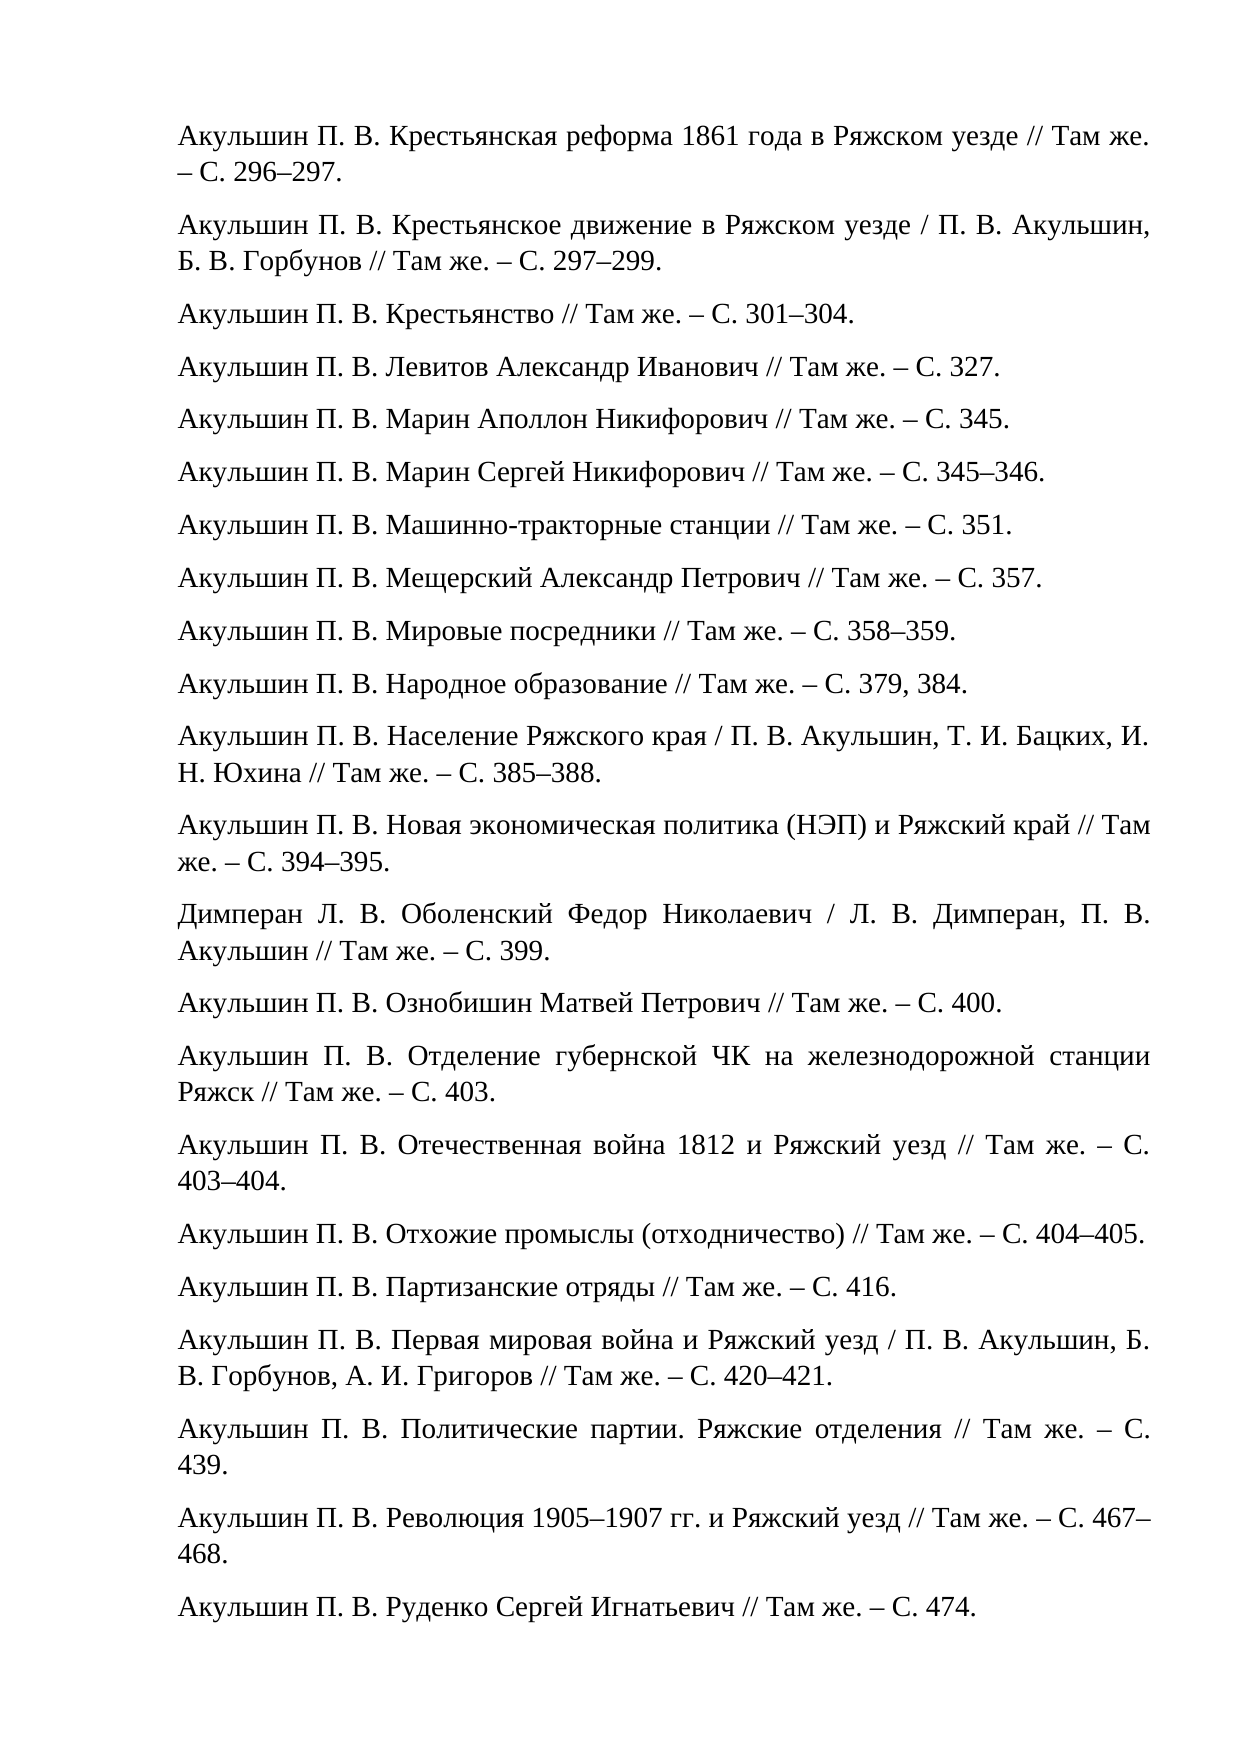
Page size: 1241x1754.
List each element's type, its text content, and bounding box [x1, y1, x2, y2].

text Акульшин П. В. Население Ряжского края / П. В. Акульшин, Т. И. Бацких, И. Н. Юхина // Там же. – С. 385–388. [177, 718, 1152, 788]
text Акульшин П. В. Ознобишин Матвей Петрович // Там же. – С. 400. [177, 985, 1152, 1019]
text Акульшин П. В. Мещерский Александр Петрович // Там же. – С. 357. [177, 560, 1152, 594]
text Димперан Л. В. Оболенский Федор Николаевич / Л. В. Димперан, П. В. Акульшин // Там же. – С. 399. [177, 896, 1152, 966]
text Акульшин П. В. Крестьянская реформа 1861 года в Ряжском уезде // Там же. – С. 296–297. [177, 118, 1152, 188]
text Акульшин П. В. Крестьянское движение в Ряжском уезде / П. В. Акульшин, Б. В. Горбунов // Там же. – С. 297–299. [177, 207, 1152, 277]
text Акульшин П. В. Первая мировая война и Ряжский уезд / П. В. Акульшин, Б. В. Горбунов, А. И. Григоров // Там же. – С. 420–421. [177, 1322, 1152, 1391]
text Акульшин П. В. Машинно-тракторные станции // Там же. – С. 351. [177, 507, 1152, 541]
text Акульшин П. В. Руденко Сергей Игнатьевич // Там же. – С. 474. [177, 1589, 1152, 1622]
text Акульшин П. В. Революция 1905–1907 гг. и Ряжский уезд // Там же. – С. 467–468. [177, 1500, 1152, 1569]
text Акульшин П. В. Народное образование // Там же. – С. 379, 384. [177, 666, 1152, 699]
text Акульшин П. В. Марин Аполлон Никифорович // Там же. – С. 345. [177, 402, 1152, 435]
text Акульшин П. В. Мировые посредники // Там же. – С. 358–359. [177, 613, 1152, 646]
text Акульшин П. В. Марин Сергей Никифорович // Там же. – С. 345–346. [177, 454, 1152, 488]
text Акульшин П. В. Отхожие промыслы (отходничество) // Там же. – С. 404–405. [177, 1216, 1152, 1250]
text Акульшин П. В. Отделение губернской ЧК на железнодорожной станции Ряжск // Там же. – С. 403. [177, 1038, 1152, 1108]
text Акульшин П. В. Партизанские отряды // Там же. – С. 416. [177, 1269, 1152, 1302]
text Акульшин П. В. Политические партии. Ряжские отделения // Там же. – С. 439. [177, 1411, 1152, 1480]
text Акульшин П. В. Левитов Александр Иванович // Там же. – С. 327. [177, 349, 1152, 382]
text Акульшин П. В. Крестьянство // Там же. – С. 301–304. [177, 296, 1152, 329]
text Акульшин П. В. Отечественная война 1812 и Ряжский уезд // Там же. – С. 403–404. [177, 1127, 1152, 1197]
text Акульшин П. В. Новая экономическая политика (НЭП) и Ряжский край // Там же. – С. 394–395. [177, 807, 1152, 877]
